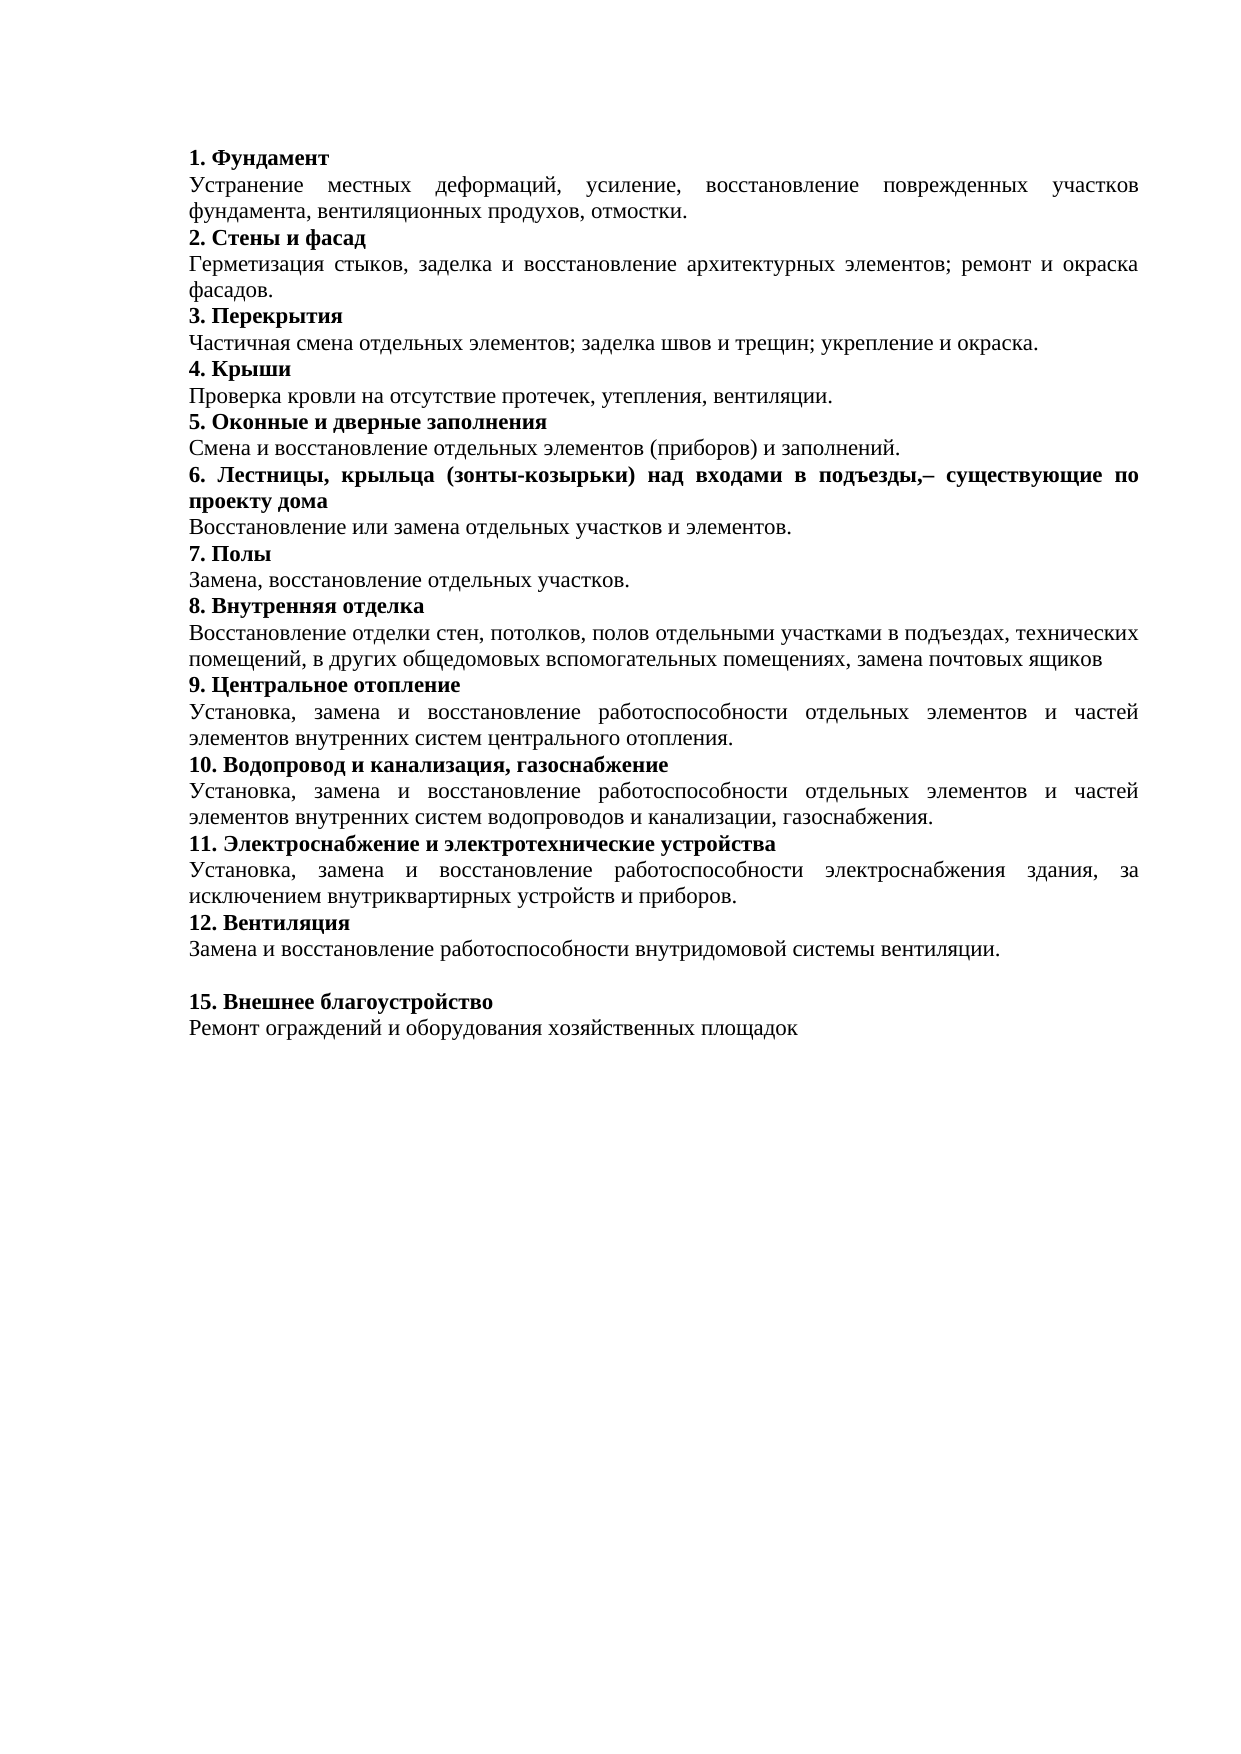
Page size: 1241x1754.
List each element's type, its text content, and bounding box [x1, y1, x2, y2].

table_cell 2. Стены и фасад [177, 224, 1152, 250]
table_cell Проверка кровли на отсутствие протечек, утепления, вентиляции. [177, 382, 1152, 408]
table_cell Замена, восстановление отдельных участков. [177, 566, 1152, 592]
table_cell Устранение местных деформаций, усиление, восстановление поврежденных участков фундамента, вентиляционных продухов, отмостки. [177, 171, 1152, 223]
table_cell 6. Лестницы, крыльца (зонты-козырьки) над входами в подъезды,– существующие по проекту дома [177, 461, 1152, 513]
table_cell 15. Внешнее благоустройство [177, 988, 1152, 1014]
table_cell Восстановление или замена отдельных участков и элементов. [177, 514, 1152, 540]
table_cell 4. Крыши [177, 355, 1152, 382]
table_cell 9. Центральное отопление [177, 672, 1152, 698]
table_cell Установка, замена и восстановление работоспособности электроснабжения здания, за исключением внутриквартирных устройств и приборов. [177, 856, 1152, 909]
table_cell Смена и восстановление отдельных элементов (приборов) и заполнений. [177, 434, 1152, 461]
table_cell Установка, замена и восстановление работоспособности отдельных элементов и частей элементов внутренних систем водопроводов и канализации, газоснабжения. [177, 777, 1152, 830]
table_cell 7. Полы [177, 540, 1152, 566]
table_cell 12. Вентиляция [177, 909, 1152, 935]
table_header 1. Фундамент [177, 145, 1152, 171]
table_cell 10. Водопровод и канализация, газоснабжение [177, 751, 1152, 777]
table_cell Герметизация стыков, заделка и восстановление архитектурных элементов; ремонт и окраска фасадов. [177, 250, 1152, 303]
table_cell Ремонт ограждений и оборудования хозяйственных площадок [177, 1014, 1152, 1041]
table_cell Восстановление отделки стен, потолков, полов отдельными участками в подъездах, технических помещений, в других общедомовых вспомогательных помещениях, замена почтовых ящиков [177, 619, 1152, 672]
table_cell 5. Оконные и дверные заполнения [177, 408, 1152, 434]
table_cell Замена и восстановление работоспособности внутридомовой системы вентиляции. [177, 935, 1152, 988]
table_cell Частичная смена отдельных элементов; заделка швов и трещин; укрепление и окраска. [177, 329, 1152, 355]
table_cell Установка, замена и восстановление работоспособности отдельных элементов и частей элементов внутренних систем центрального отопления. [177, 698, 1152, 751]
table_cell 11. Электроснабжение и электротехнические устройства [177, 830, 1152, 856]
table_cell 3. Перекрытия [177, 303, 1152, 329]
table_cell 8. Внутренняя отделка [177, 593, 1152, 619]
